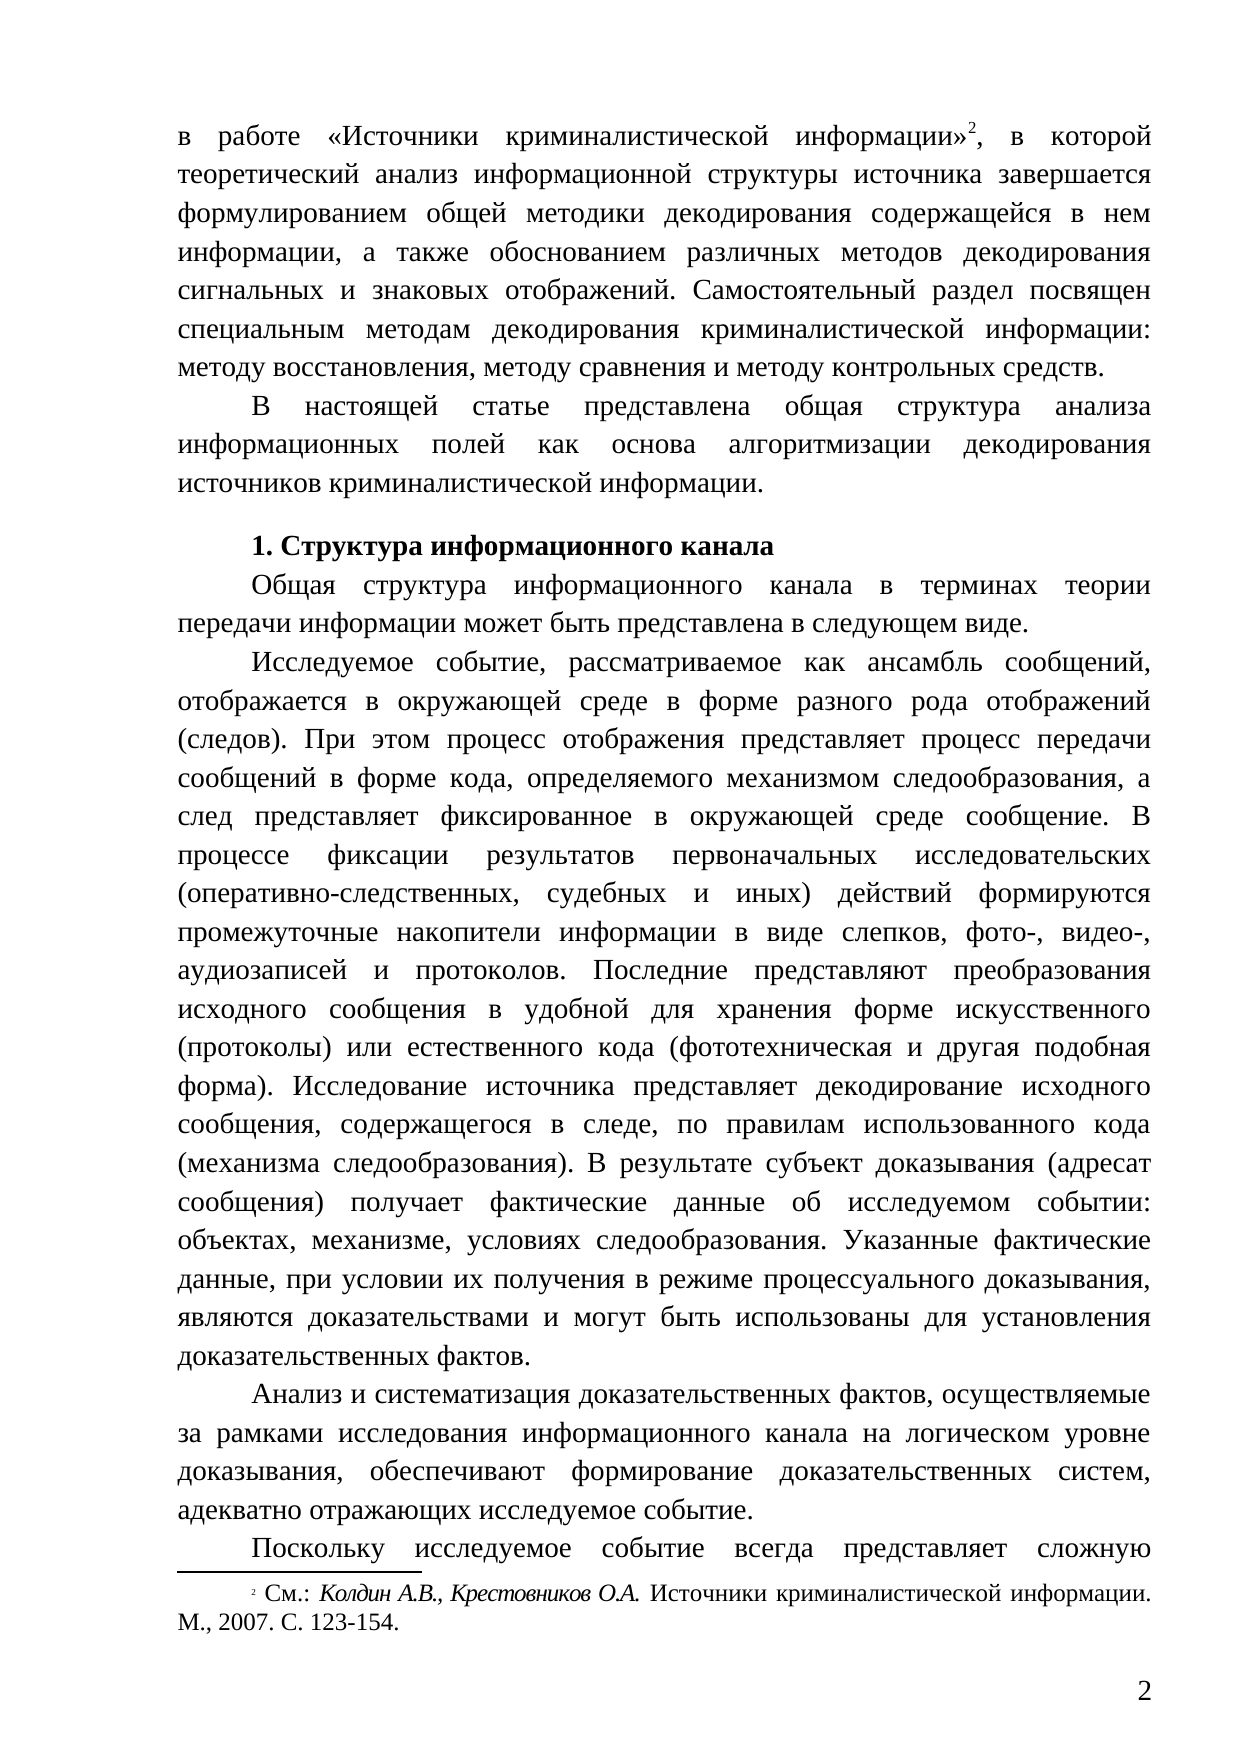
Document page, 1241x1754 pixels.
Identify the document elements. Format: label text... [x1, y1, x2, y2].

text Анализ и систематизация доказательственных фактов, осуществляемые за рамками исследования информационного канала на логическом уровне доказывания, обеспечивают формирование доказательственных систем, адекватно отражающих исследуемое событие. [177, 1376, 1152, 1526]
text 1. Структура информационного канала [177, 528, 1152, 562]
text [177, 118, 1152, 383]
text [177, 1531, 1152, 1564]
text Общая структура информационного канала в терминах теории передачи информации может быть представлена в следующем виде. [177, 567, 1152, 639]
text Исследуемое событие, рассматриваемое как ансамбль сообщений, отображается в окружающей среде в форме разного рода отображений (следов). При этом процесс отображения представляет процесс передачи сообщений в форме кода, определяемого механизмом следообразования, а след представляет фиксированное в окружающей среде сообщение. В процессе фиксации результатов первоначальных исследовательских (оперативно-следственных, судебных и иных) действий формируются промежуточные накопители информации в виде слепков, фото-, видео-, аудиозаписей и протоколов. Последние представляют преобразования исходного сообщения в удобной для хранения форме искусственного (протоколы) или естественного кода (фототехническая и другая подобная форма). Исследование источника представляет декодирование исходного сообщения, содержащегося в следе, по правилам использованного кода (механизма следообразования). В результате субъект доказывания (адресат сообщения) получает фактические данные об исследуемом событии: объектах, механизме, условиях следообразования. Указанные фактические данные, при условии их получения в режиме процессуального доказывания, являются доказательствами и могут быть использованы для установления доказательственных фактов. [177, 644, 1152, 1371]
text В настоящей статье представлена общая структура анализа информационных полей как основа алгоритмизации декодирования источников криминалистической информации. [177, 388, 1152, 498]
